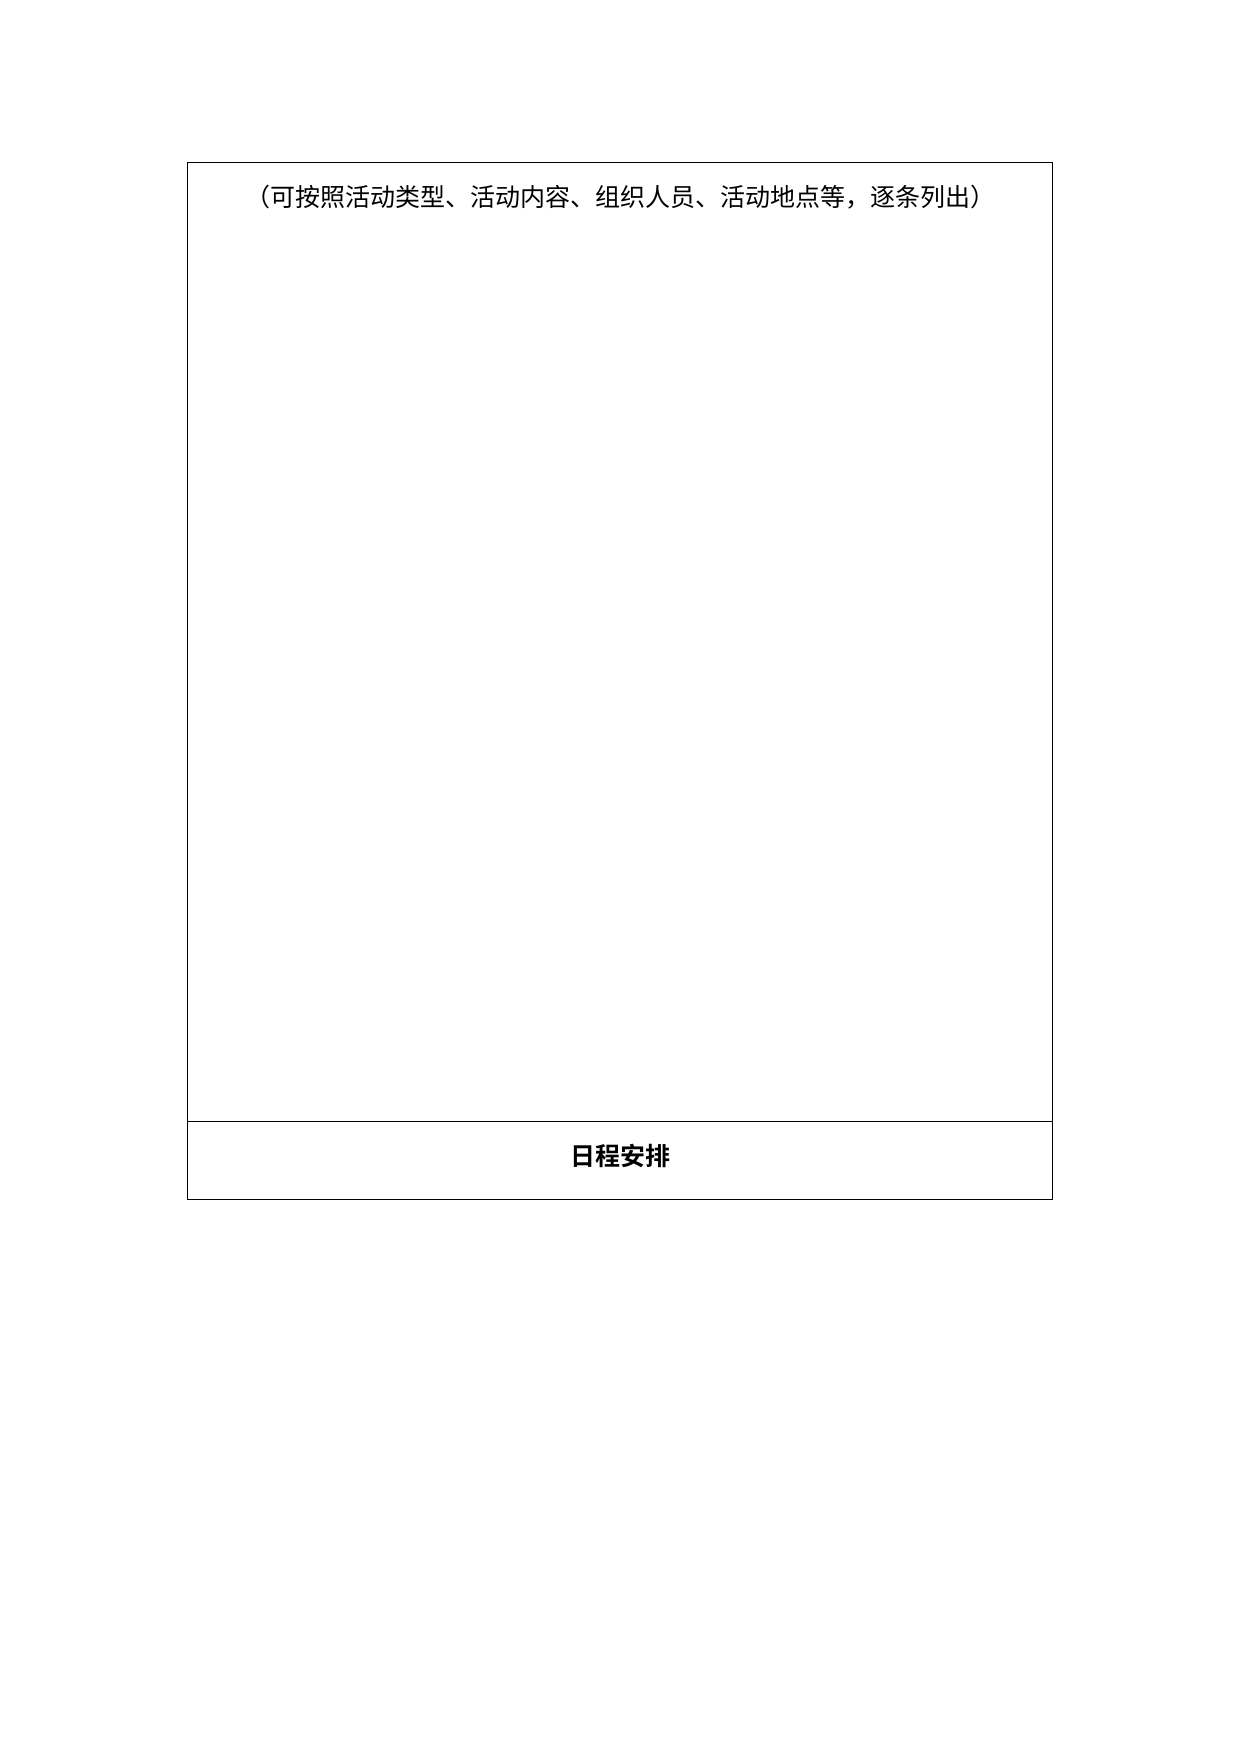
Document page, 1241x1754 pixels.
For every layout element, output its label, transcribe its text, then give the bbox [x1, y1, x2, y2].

table_cell 日程安排 [188, 1122, 1052, 1199]
table_cell （可按照活动类型、活动内容、组织人员、活动地点等，逐条列出） [188, 163, 1052, 1121]
